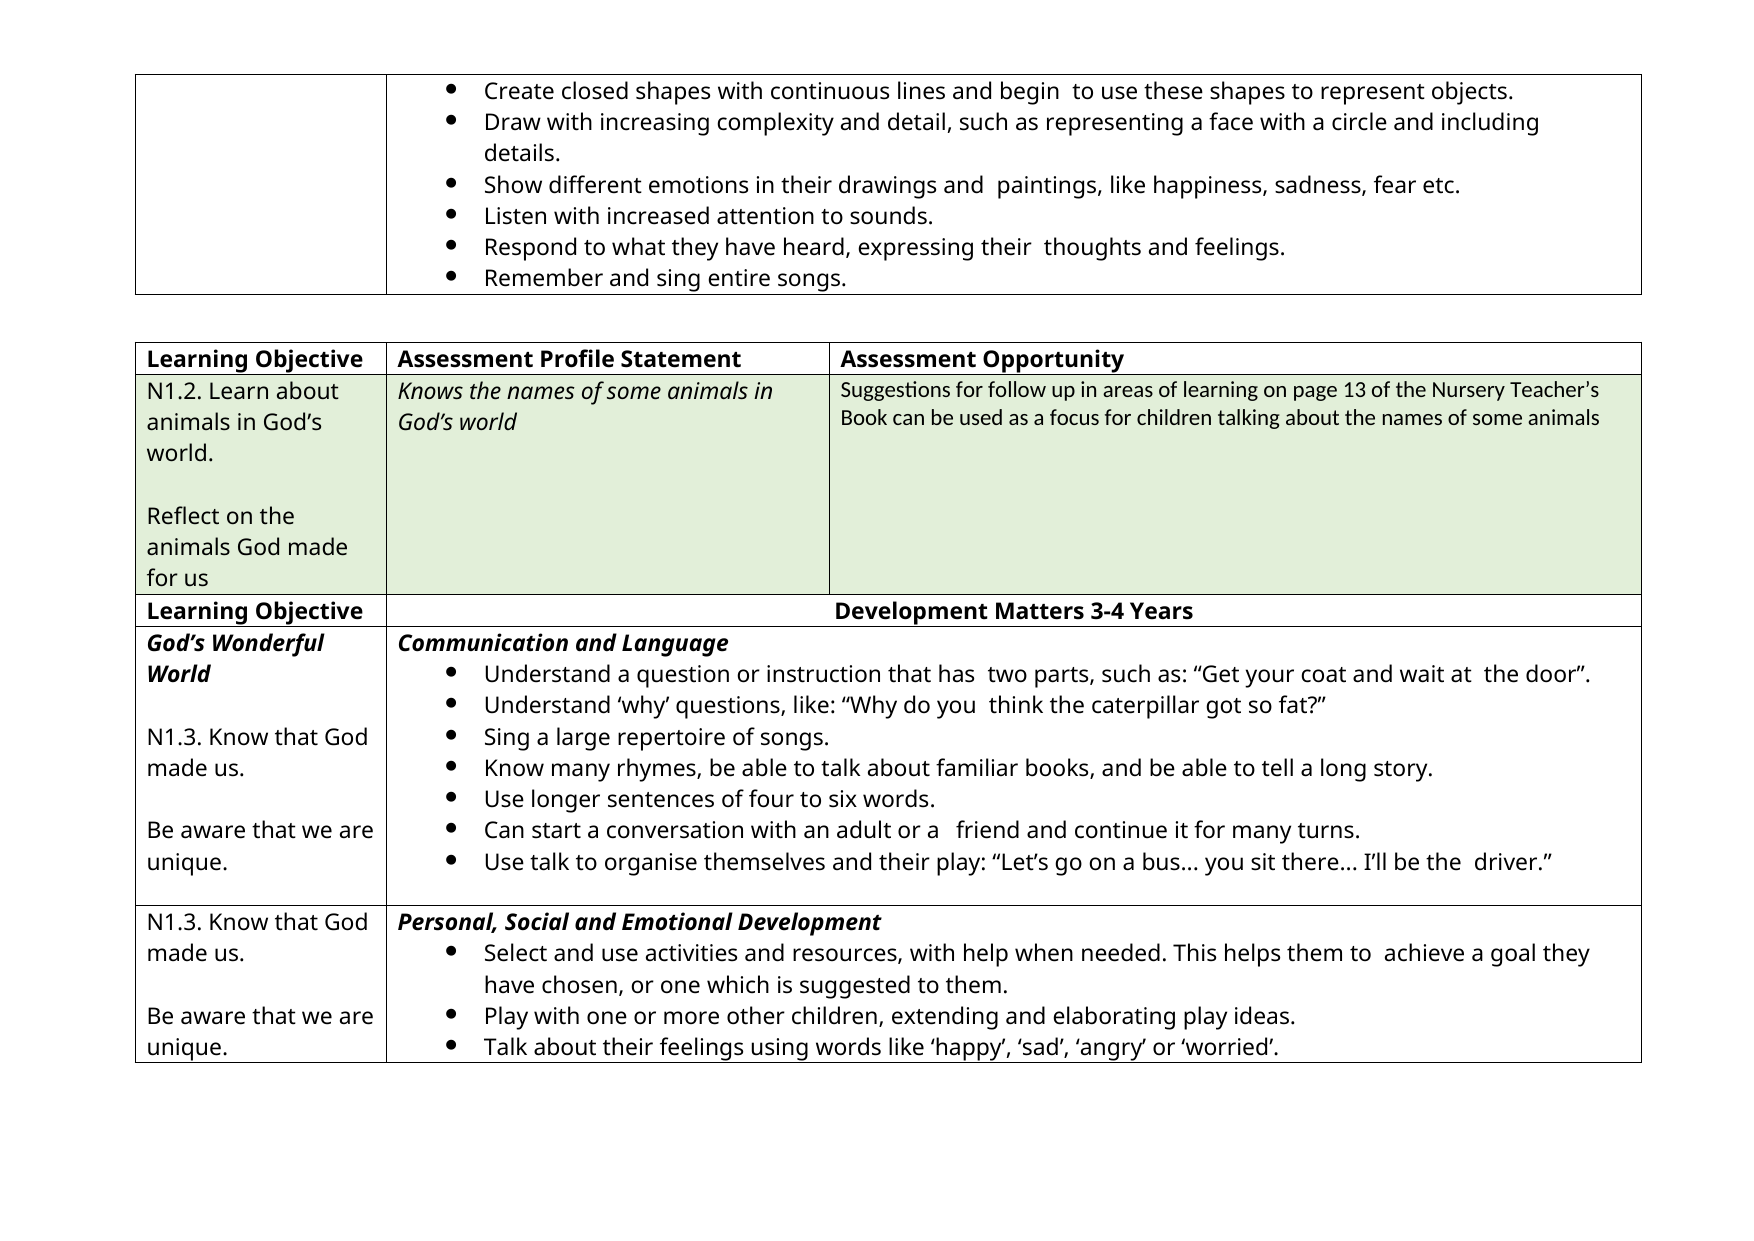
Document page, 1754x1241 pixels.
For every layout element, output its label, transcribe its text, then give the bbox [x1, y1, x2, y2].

table_cell Knows the names of some animals in God’s world [387, 375, 829, 594]
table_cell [136, 906, 386, 1062]
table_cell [387, 75, 1641, 294]
table_header Learning Objective [136, 343, 386, 374]
table_cell God’s Wonderful World N1.3. Know that God made us. Be aware that we are unique. [136, 627, 386, 905]
table_cell Suggestions for follow up in areas of learning on page 13 of the Nursery Teacher’s Book can be used as a focus for children talking about the names of some animals [830, 375, 1641, 594]
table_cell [136, 75, 386, 294]
table_cell Development Matters 3-4 Years [387, 595, 1641, 626]
table_header Assessment Opportunity [830, 343, 1641, 374]
table_header Assessment Profile Statement [387, 343, 829, 374]
table_cell N1.2. Learn about animals in God’s world. Reflect on the animals God made for us [136, 375, 386, 594]
table_cell Learning Objective [136, 595, 386, 626]
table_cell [387, 906, 1641, 1062]
table_cell Communication and Language Understand a question or instruction that has two parts, such as: “Get your coat and wait at the door”. Understand ‘why’ questions, like: “Why do you think the caterpillar got so fat?” Sing a large repertoire of songs. Know many rhymes, be able to talk about familiar books, and be able to tell a long story. Use longer sentences of four to six words. Can start a conversation with an adult or a friend and continue it for many turns. Use talk to organise themselves and their play: “Let’s go on a bus... you sit there... I’ll be the driver.” [387, 627, 1641, 905]
